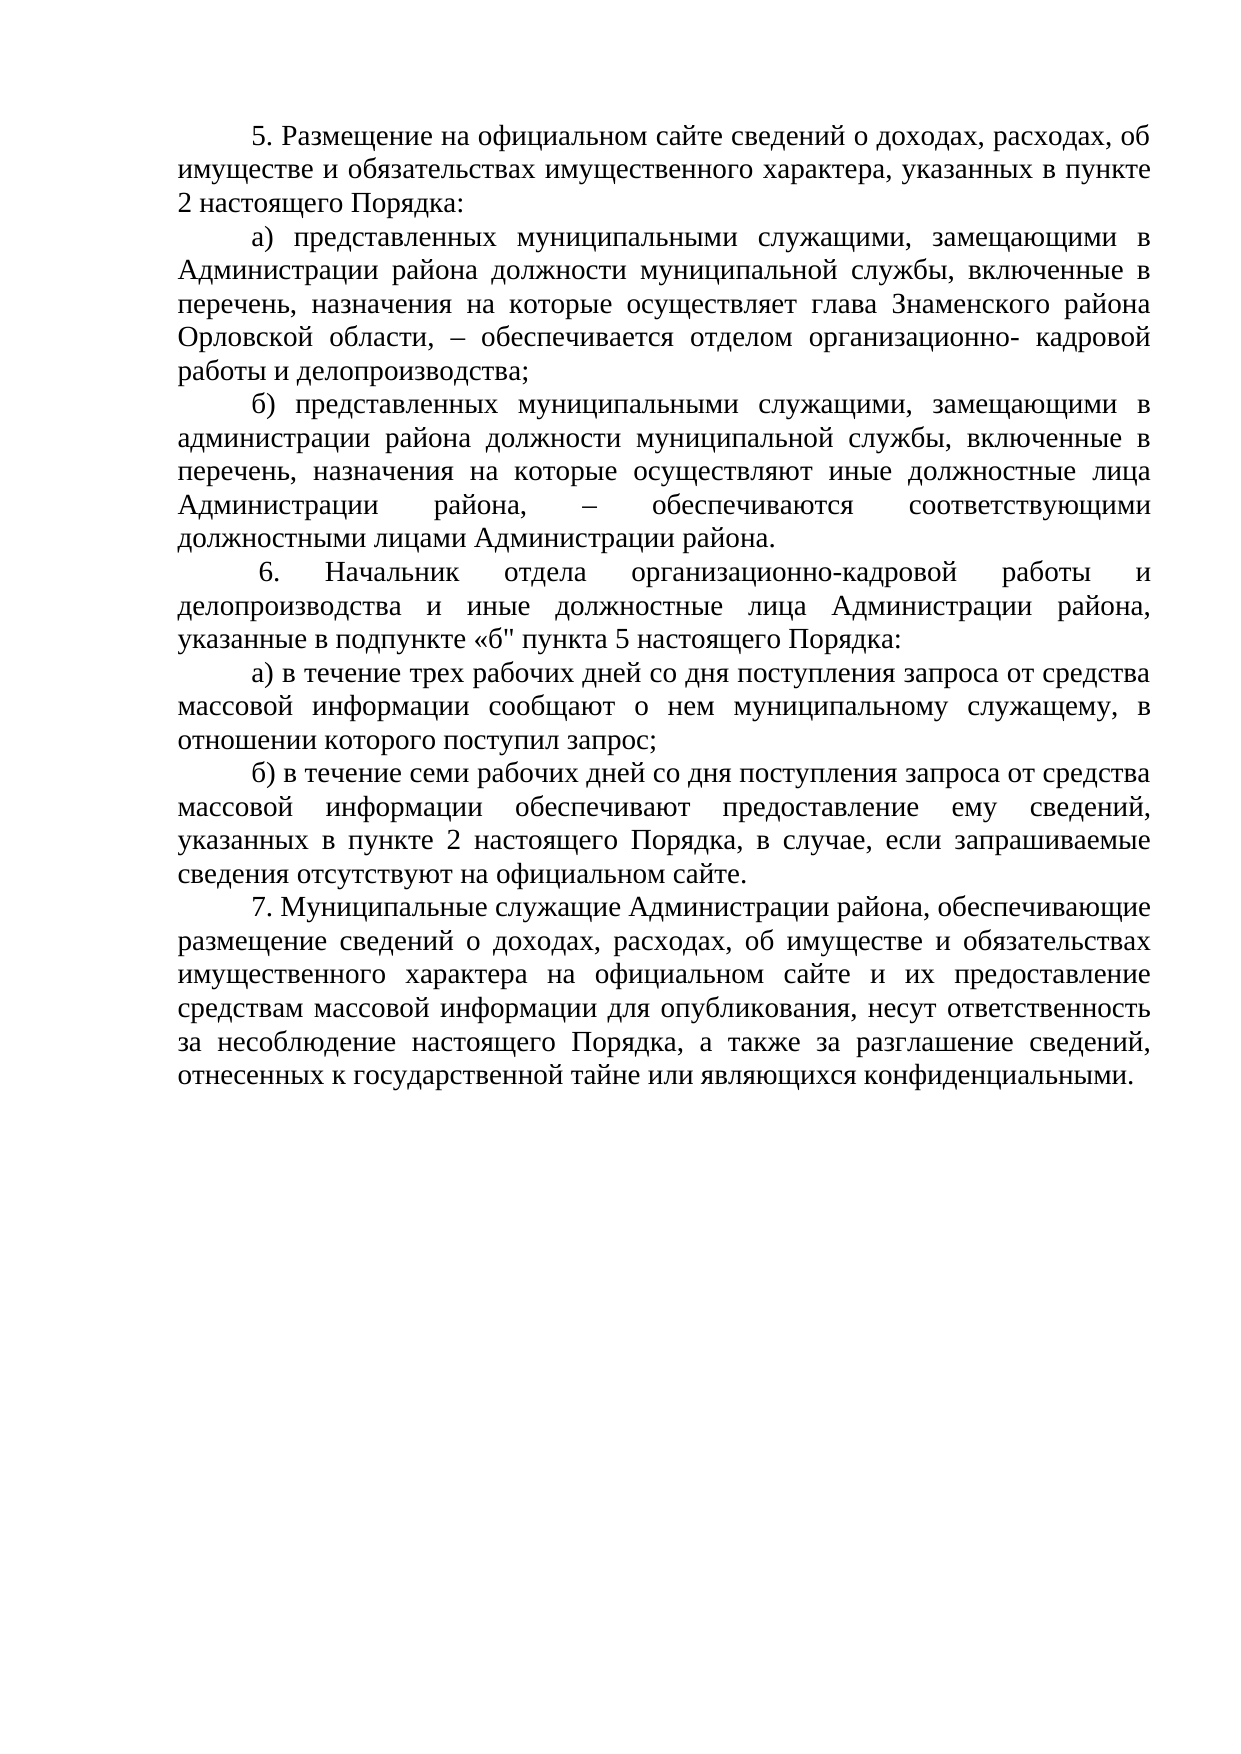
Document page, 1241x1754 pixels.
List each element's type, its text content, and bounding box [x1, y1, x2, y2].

text а) представленных муниципальными служащими, замещающими в Администрации района должности муниципальной службы, включенные в перечень, назначения на которые осуществляет глава Знаменского района Орловской области, – обеспечивается отделом организационно- кадровой работы и делопроизводства; [177, 219, 1152, 386]
text 6. Начальник отдела организационно-кадровой работы и делопроизводства и иные должностные лица Администрации района, указанные в подпункте «б" пункта 5 настоящего Порядка: [177, 554, 1152, 655]
text 5. Размещение на официальном сайте сведений о доходах, расходах, об имуществе и обязательствах имущественного характера, указанных в пункте 2 настоящего Порядка: [177, 118, 1152, 219]
text б) представленных муниципальными служащими, замещающими в администрации района должности муниципальной службы, включенные в перечень, назначения на которые осуществляют иные должностные лица Администрации района, – обеспечиваются соответствующими должностными лицами Администрации района. [177, 386, 1152, 554]
text б) в течение семи рабочих дней со дня поступления запроса от средства массовой информации обеспечивают предоставление ему сведений, указанных в пункте 2 настоящего Порядка, в случае, если запрашиваемые сведения отсутствуют на официальном сайте. [177, 755, 1152, 889]
text 7. Муниципальные служащие Администрации района, обеспечивающие размещение сведений о доходах, расходах, об имуществе и обязательствах имущественного характера на официальном сайте и их предоставление средствам массовой информации для опубликования, несут ответственность за несоблюдение настоящего Порядка, а также за разглашение сведений, отнесенных к государственной тайне или являющихся конфиденциальными. [177, 889, 1152, 1091]
text а) в течение трех рабочих дней со дня поступления запроса от средства массовой информации сообщают о нем муниципальному служащему, в отношении которого поступил запрос; [177, 655, 1152, 755]
